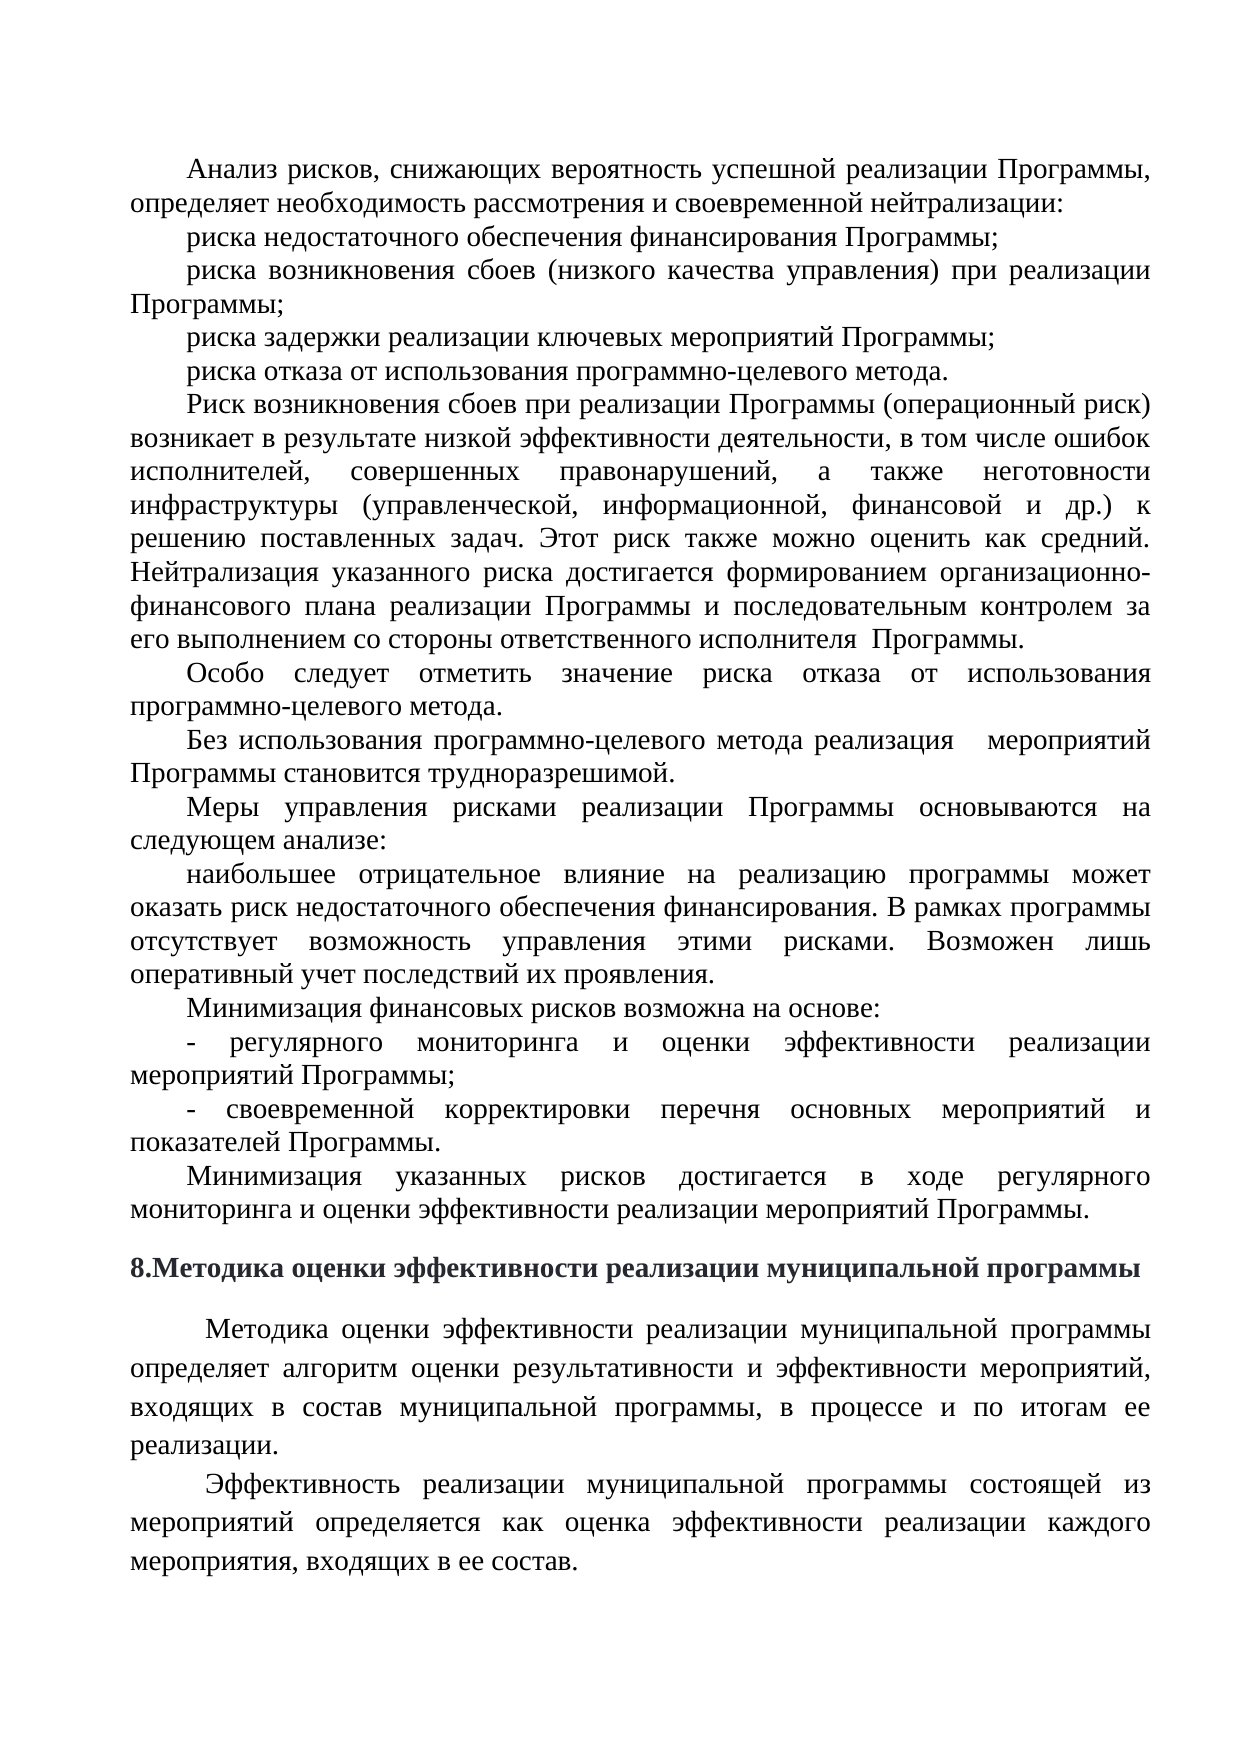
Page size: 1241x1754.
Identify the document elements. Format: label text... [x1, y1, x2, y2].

text Меры управления рисками реализации Программы основываются на следующем анализе: [130, 789, 1152, 856]
text - регулярного мониторинга и оценки эффективности реализации мероприятий Программы; [130, 1024, 1152, 1091]
text Минимизация финансовых рисков возможна на основе: [130, 990, 1152, 1024]
text - своевременной корректировки перечня основных мероприятий и показателей Программы. [130, 1091, 1152, 1158]
text риска отказа от использования программно-целевого метода. [130, 353, 1152, 386]
text Без использования программно-целевого метода реализация мероприятий Программы становится трудноразрешимой. [130, 722, 1152, 789]
text наибольшее отрицательное влияние на реализацию программы может оказать риск недостаточного обеспечения финансирования. В рамках программы отсутствует возможность управления этими рисками. Возможен лишь оперативный учет последствий их проявления. [130, 856, 1152, 990]
text риска недостаточного обеспечения финансирования Программы; [130, 219, 1152, 252]
text риска задержки реализации ключевых мероприятий Программы; [130, 319, 1152, 353]
text Методика оценки эффективности реализации муниципальной программы определяет алгоритм оценки результативности и эффективности мероприятий, входящих в состав муниципальной программы, в процессе и по итогам ее реализации. [130, 1312, 1152, 1461]
text Эффективность реализации муниципальной программы состоящей из мероприятий определяется как оценка эффективности реализации каждого мероприятия, входящих в ее состав. [130, 1466, 1152, 1576]
text Минимизация указанных рисков достигается в ходе регулярного мониторинга и оценки эффективности реализации мероприятий Программы. [130, 1158, 1152, 1225]
text Риск возникновения сбоев при реализации Программы (операционный риск) возникает в результате низкой эффективности деятельности, в том числе ошибок исполнителей, совершенных правонарушений, а также неготовности инфраструктуры (управленческой, информационной, финансовой и др.) к решению поставленных задач. Этот риск также можно оценить как средний. Нейтрализация указанного риска достигается формированием организационно-финансового плана реализации Программы и последовательным контролем за его выполнением со стороны ответственного исполнителя Программы. [130, 386, 1152, 655]
subtitle 8.Методика оценки эффективности реализации муниципальной программы [130, 1250, 1152, 1283]
text Анализ рисков, снижающих вероятность успешной реализации Программы, определяет необходимость рассмотрения и своевременной нейтрализации: [130, 152, 1152, 219]
text Особо следует отметить значение риска отказа от использования программно-целевого метода. [130, 655, 1152, 722]
text риска возникновения сбоев (низкого качества управления) при реализации Программы; [130, 252, 1152, 319]
